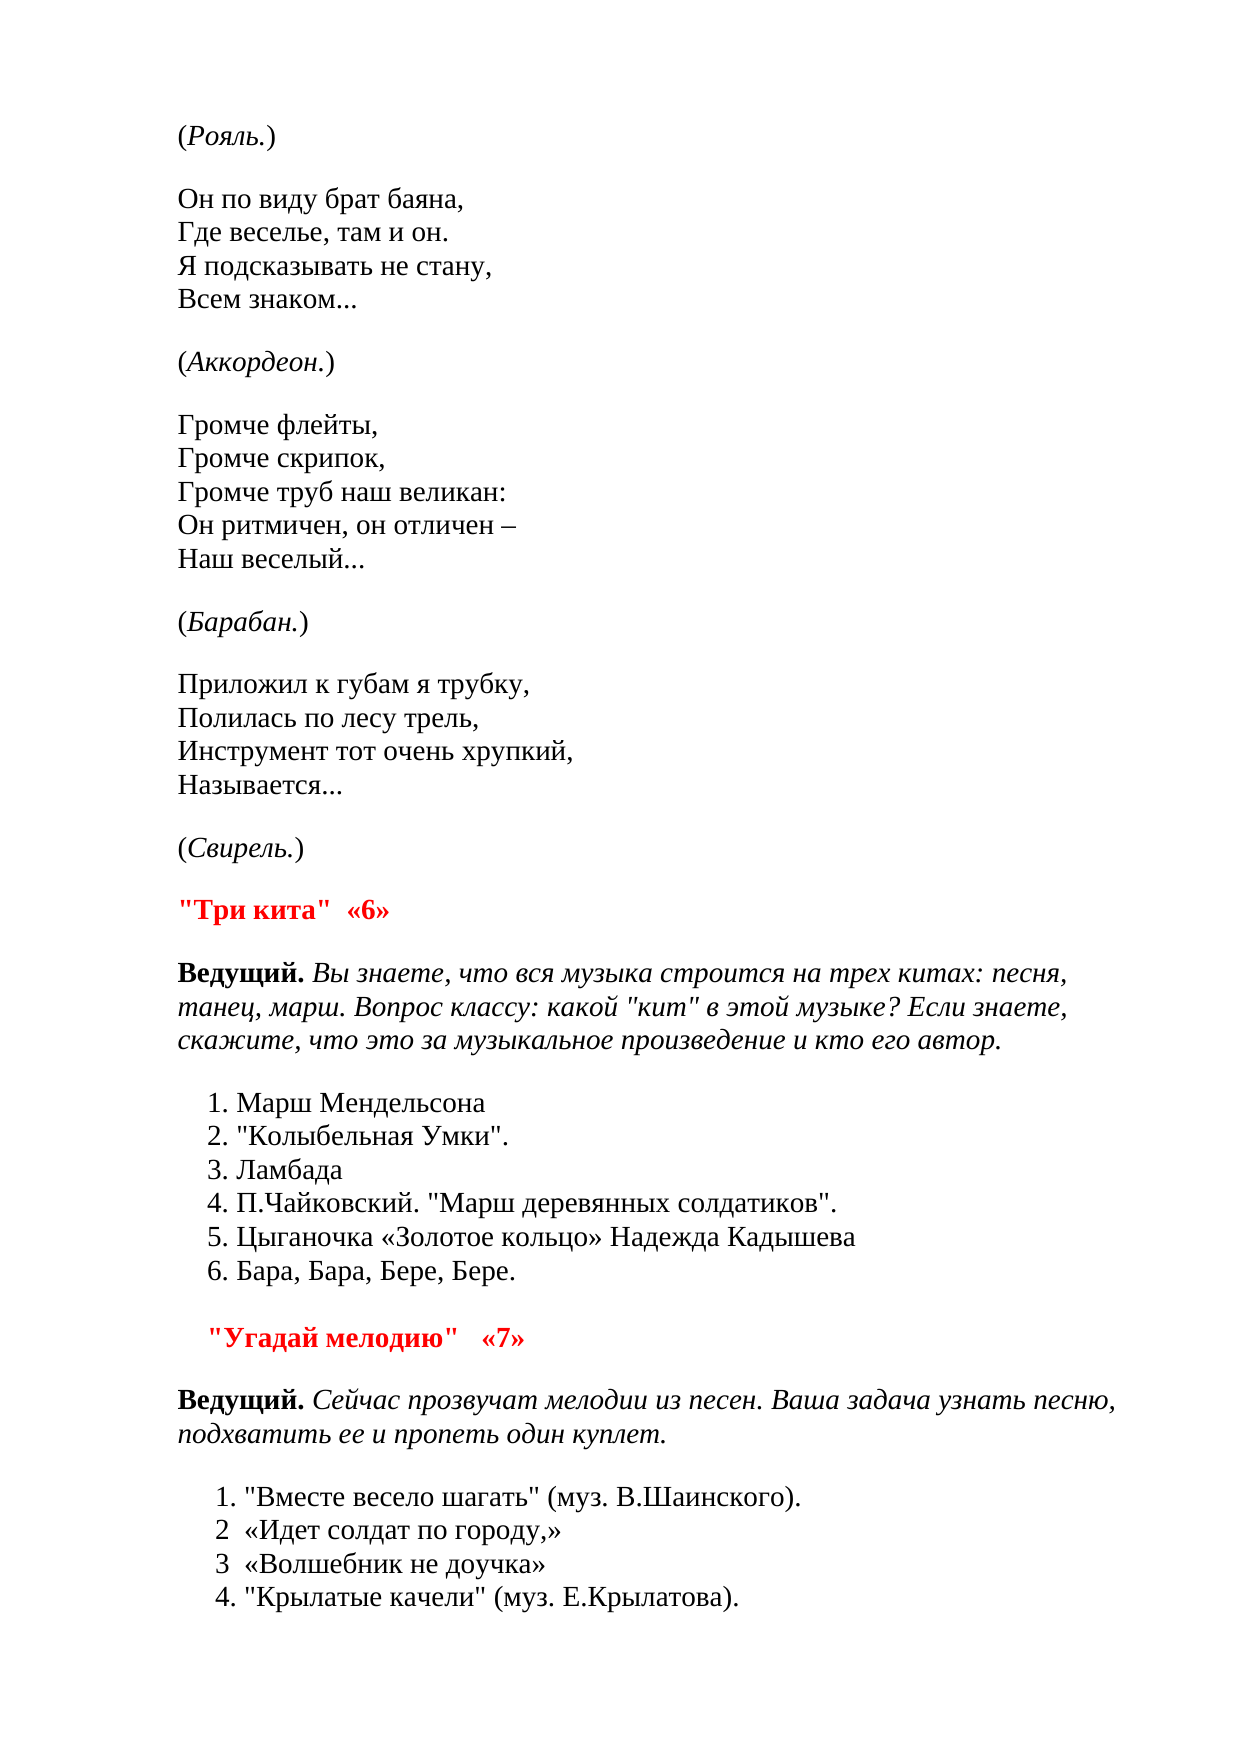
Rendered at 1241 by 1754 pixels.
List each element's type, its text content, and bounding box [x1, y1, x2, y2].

text 1. Марш Мендельсона 2. "Колыбельная Умки". 3. Ламбада 4. П.Чайковский. "Mapш деревянных солдатиков". [207, 1085, 1152, 1219]
text (Барабан.) [177, 604, 1152, 637]
text 1. "Вместе весело шагать" (муз. В.Шаинского). 2 «Идет солдат по городу,» 3 «Волшебник не доучка» 4. "Крылатые качели" (муз. Е.Крылатова). [215, 1479, 1152, 1613]
text Он по виду брат баяна, Где веселье, там и он. Я подсказывать не стану, Всем знаком... [177, 181, 1152, 315]
text Приложил к губам я трубку, Полилась по лесу трель, Инструмент тот очень хрупкий, Называется... [177, 666, 1152, 801]
text (Рояль.) [177, 118, 1152, 152]
text (Свирель.) [177, 830, 1152, 863]
text 5. Цыганочка «Золотое кольцо» Надежда Кадышева [207, 1219, 1152, 1253]
text "Три кита" «6» [177, 892, 1152, 926]
text Ведущий. Сейчас прозвучат мелодии из песен. Ваша задача узнать песню, подхватить ее и пропеть один куплет. [177, 1382, 1152, 1449]
text "Угадай мелодию" «7» [207, 1320, 1152, 1353]
text 6. Бара, Бара, Бере, Бере. [207, 1253, 1152, 1286]
text Громче флейты, Громче скрипок, Громче труб наш великан: Он ритмичен, он отличен – Наш веселый... [177, 407, 1152, 574]
text Ведущий. Вы знаете, что вся музыка строится на трех китах: песня, танец, марш. Вопрос классу: какой "кит" в этой музыке? Если знаете, скажите, что это за музыкальное произведение и кто его автор. [177, 955, 1152, 1056]
text (Аккордеон.) [177, 344, 1152, 378]
